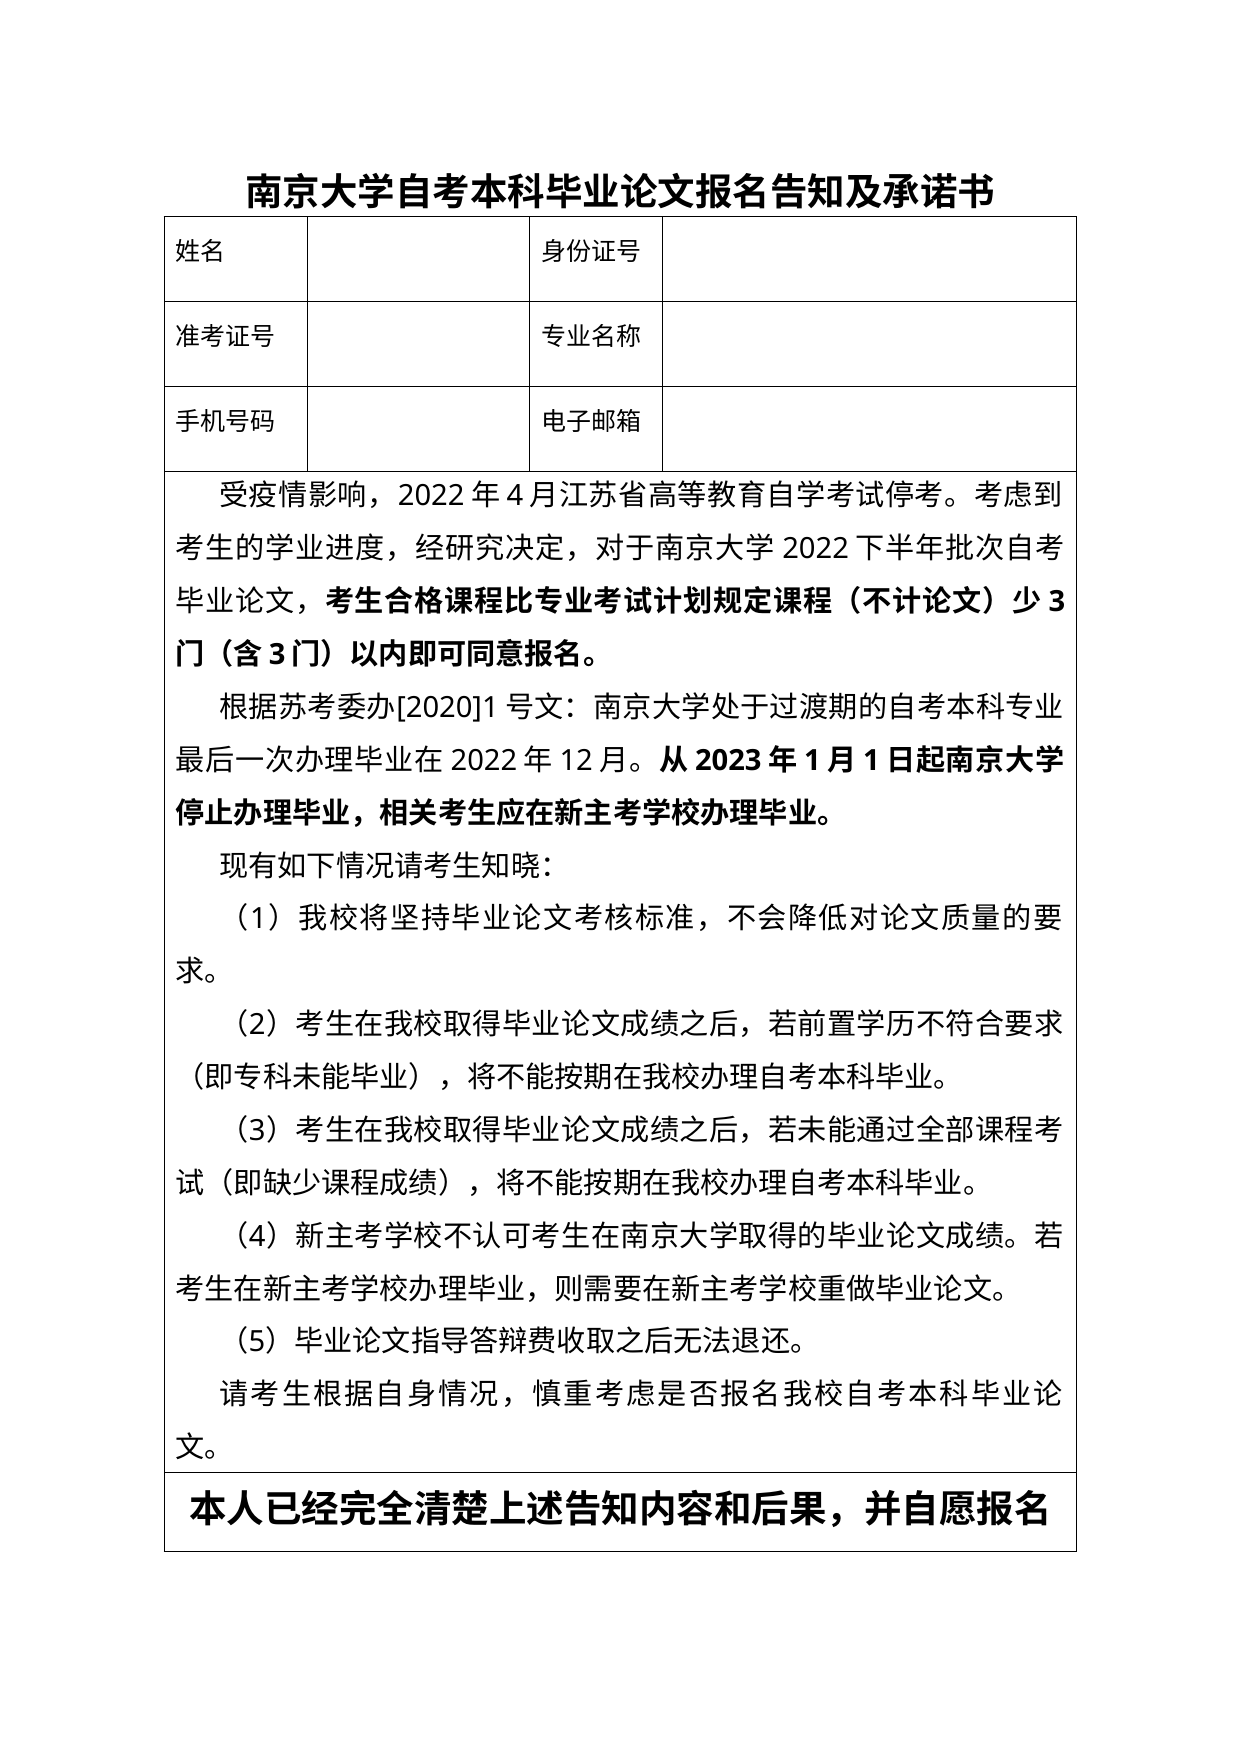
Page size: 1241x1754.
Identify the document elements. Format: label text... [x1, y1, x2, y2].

table_cell [308, 302, 529, 386]
table_cell [663, 302, 1076, 386]
table_cell [308, 387, 529, 471]
table_cell [663, 387, 1076, 471]
table_header [308, 217, 529, 301]
table_header 身份证号 [530, 217, 662, 301]
table_cell 准考证号 [165, 302, 307, 386]
table_cell 本人已经完全清楚上述告知内容和后果，并自愿报名 [165, 1473, 1076, 1551]
table_cell 专业名称 [530, 302, 662, 386]
table_cell 电子邮箱 [530, 387, 662, 471]
table_header 姓名 [165, 217, 307, 301]
text 南京大学自考本科毕业论文报名告知及承诺书 [187, 162, 1053, 216]
table_cell 受疫情影响，2022年4月江苏省高等教育自学考试停考。考虑到考生的学业进度，经研究决定，对于南京大学2022下半年批次自考毕业论文，考生合格课程比专业考试计划规定课程（不计论文）少3门（含3门）以内即可同意报名。 根据苏考委办[2020]1号文：南京大学处于过渡期的自考本科专业最后一次办理毕业在2022年12月。从2023年1月1日起南京大学停止办理毕业，相关考生应在新主考学校办理毕业。 现有如下情况请考生知晓： （1）我校将坚持毕业论文考核标准，不会降低对论文质量的要求。 （2）考生在我校取得毕业论文成绩之后，若前置学历不符合要求（即专科未能毕业），将不能按期在我校办理自考本科毕业。 （3）考生在我校取得毕业论文成绩之后，若未能通过全部课程考试（即缺少课程成绩），将不能按期在我校办理自考本科毕业。 （4）新主考学校不认可考生在南京大学取得的毕业论文成绩。若考生在新主考学校办理毕业，则需要在新主考学校重做毕业论文。 （5）毕业论文指导答辩费收取之后无法退还。 请考生根据自身情况，慎重考虑是否报名我校自考本科毕业论文。 [165, 472, 1076, 1472]
table_header [663, 217, 1076, 301]
table_cell 手机号码 [165, 387, 307, 471]
